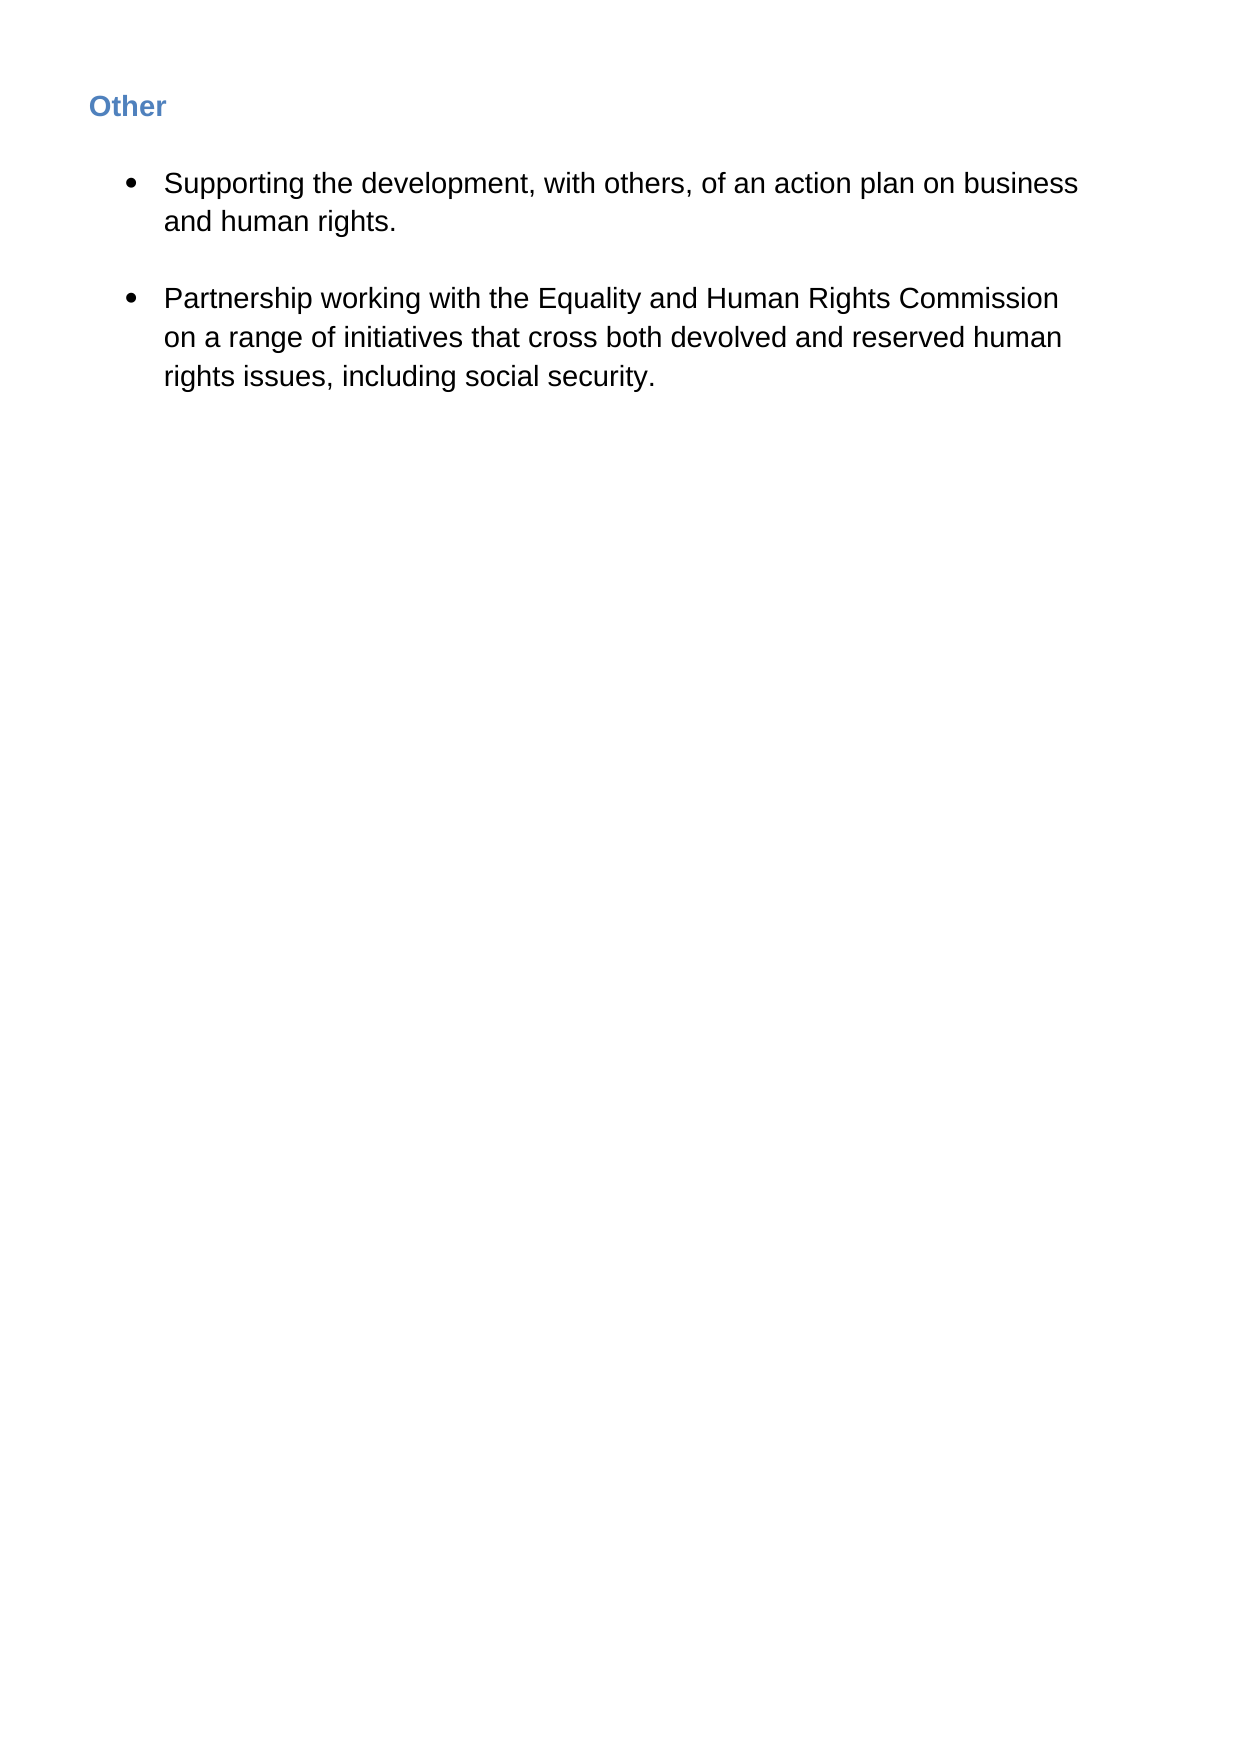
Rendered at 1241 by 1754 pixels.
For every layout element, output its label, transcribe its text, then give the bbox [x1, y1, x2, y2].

subtitle Other [89, 89, 1090, 122]
list Partnership working with the Equality and Human Rights Commission on a range of initiatives that cross both devolved and reserved human rights issues, including social security. [126, 282, 1090, 392]
list Supporting the development, with others, of an action plan on business and human rights. [126, 166, 1090, 238]
